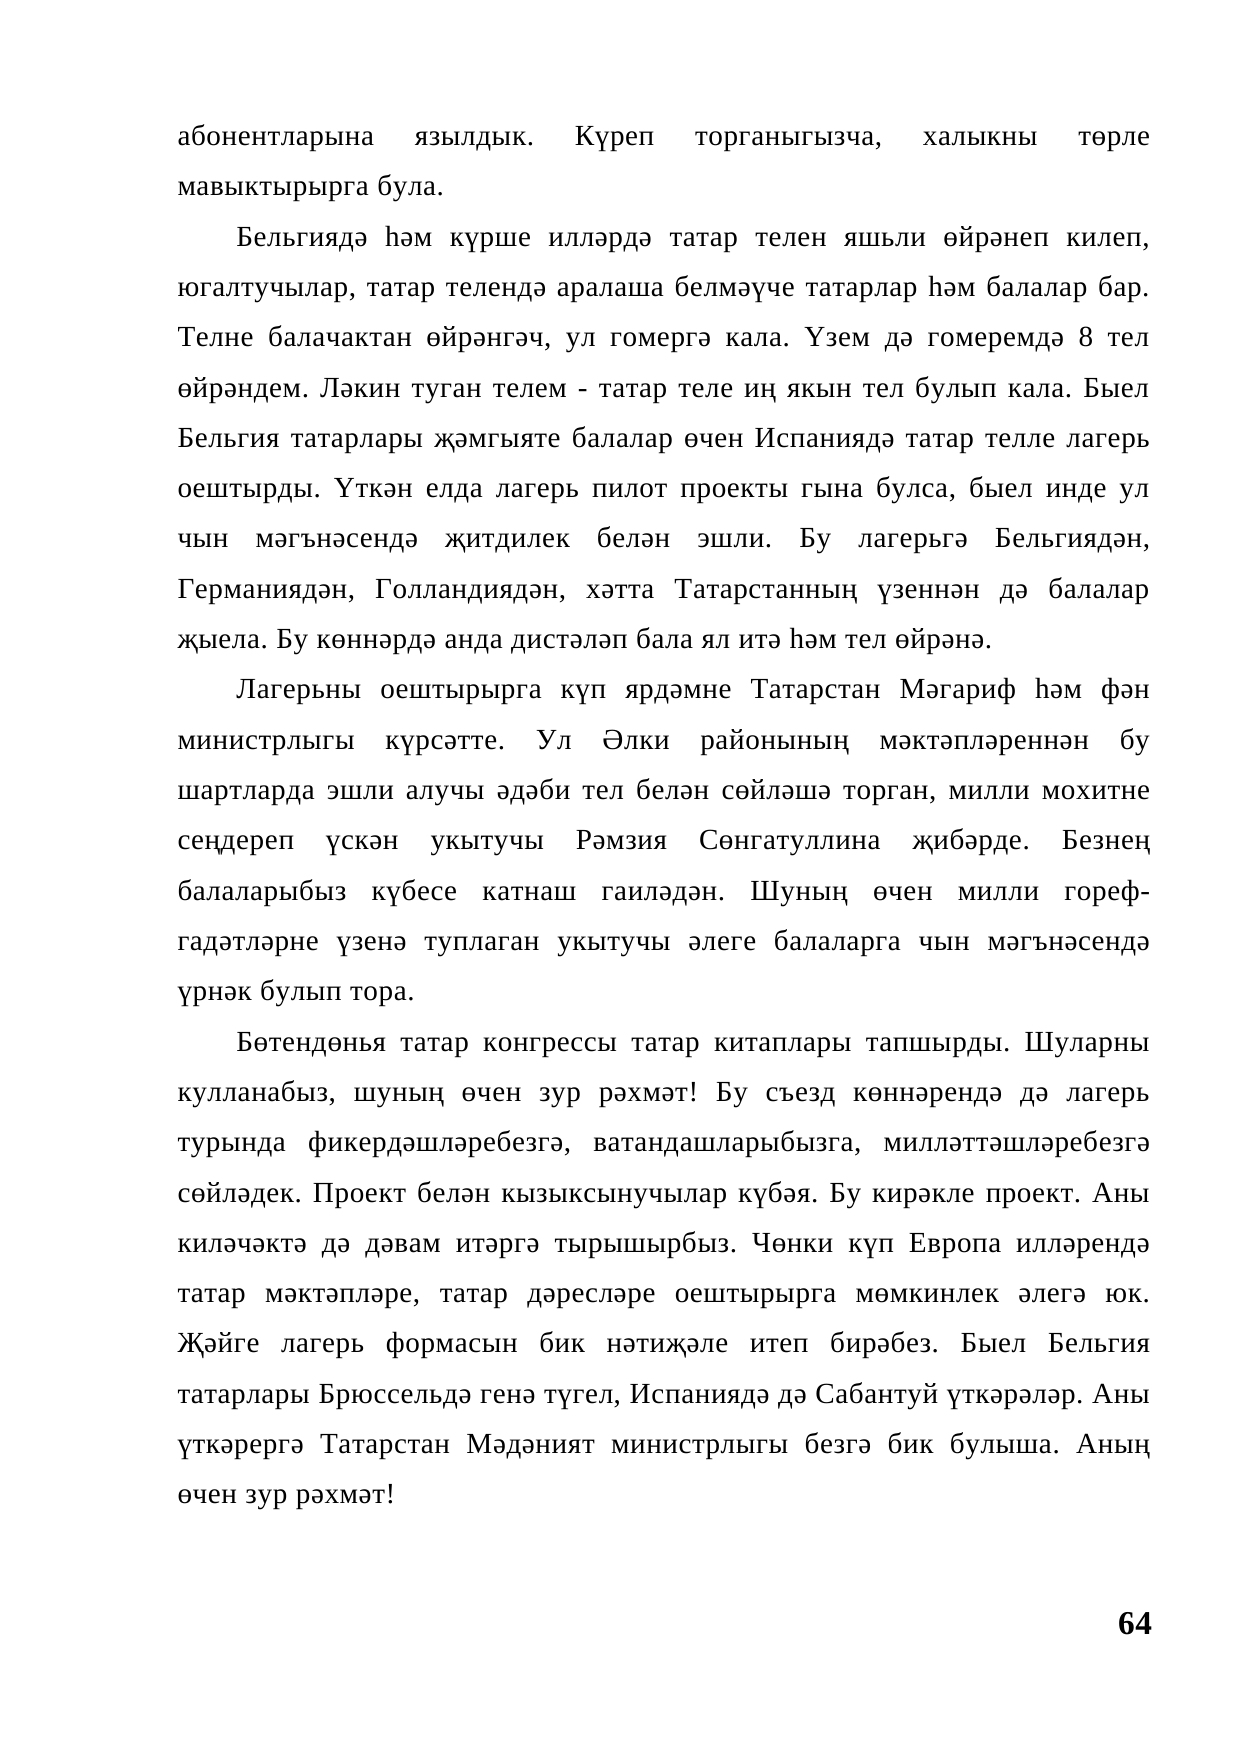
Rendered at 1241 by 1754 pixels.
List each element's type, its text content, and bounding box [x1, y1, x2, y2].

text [177, 118, 1152, 202]
text Лагерьны оештырырга күп ярдәмне Татарстан Мәгариф һәм фән министрлыгы күрсәтте. Ул Әлки районының мәктәпләреннән бу шартларда эшли алучы әдәби тел белән сөйләшә торган, милли мохитне сеңдереп үскән укытучы Рәмзия Сөнгатуллина җибәрде. Безнең балаларыбыз күбесе катнаш гаиләдән. Шуның өчен милли гореф-гадәтләрне үзенә туплаган укытучы әлеге балаларга чын мәгънәсендә үрнәк булып тора. [177, 672, 1152, 1007]
text Бөтендөнья татар конгрессы татар китаплары тапшырды. Шуларны кулланабыз, шуның өчен зур рәхмәт! Бу съезд көннәрендә дә лагерь турында фикердәшләребезгә, ватандашларыбызга, милләттәшләребезгә сөйләдек. Проект белән кызыксынучылар күбәя. Бу кирәкле проект. Аны киләчәктә дә дәвам итәргә тырышырбыз. Чөнки күп Европа илләрендә татар мәктәпләре, татар дәресләре оештырырга мөмкинлек әлегә юк. Җәйге лагерь формасын бик нәтиҗәле итеп бирәбез. Быел Бельгия татарлары Брюссельдә генә түгел, Испаниядә дә Сабантуй үткәрәләр. Аны үткәрергә Татарстан Мәдәният министрлыгы безгә бик булыша. Аның өчен зур рәхмәт! [177, 1024, 1152, 1510]
text Бельгиядә һәм күрше илләрдә татар телен яшьли өйрәнеп килеп, югалтучылар, татар телендә аралаша белмәүче татарлар һәм балалар бар. Телне балачактан өйрәнгәч, ул гомергә кала. Үзем дә гомеремдә 8 тел өйрәндем. Ләкин туган телем - татар теле иң якын тел булып кала. Быел Бельгия татарлары җәмгыяте балалар өчен Испаниядә татар телле лагерь оештырды. Үткән елда лагерь пилот проекты гына булса, быел инде ул чын мәгънәсендә җитдилек белән эшли. Бу лагерьгә Бельгиядән, Германиядән, Голландиядән, хәтта Татарстанның үзеннән дә балалар җыела. Бу көннәрдә анда дистәләп бала ял итә һәм тел өйрәнә. [177, 219, 1152, 655]
